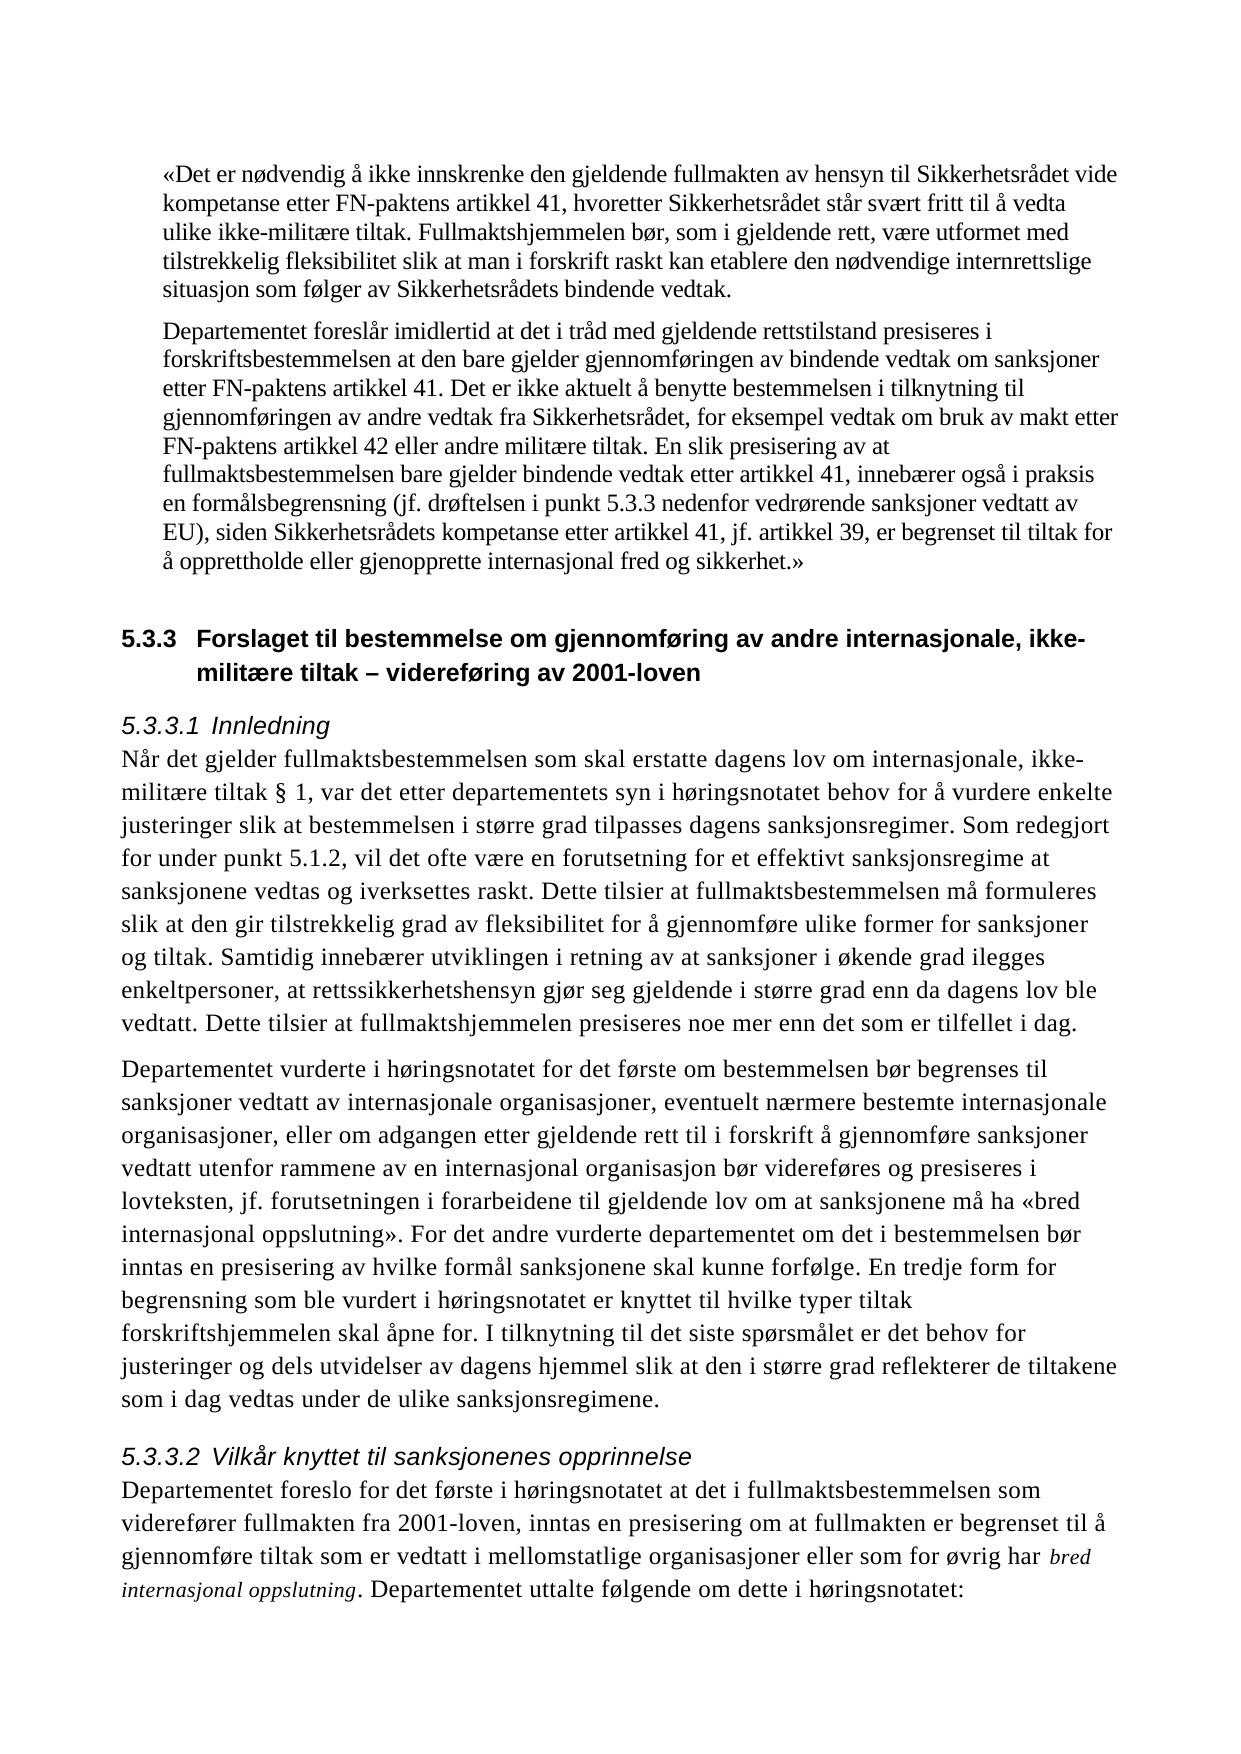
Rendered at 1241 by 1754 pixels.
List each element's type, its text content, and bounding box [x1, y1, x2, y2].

subtitle Forslaget til bestemmelse om gjennomføring av andre internasjonale, ikke-militære tiltak – videreføring av 2001-loven [121, 624, 1119, 686]
subtitle Innledning [121, 711, 1119, 740]
text Når det gjelder fullmaktsbestemmelsen som skal erstatte dagens lov om internasjonale, ikke-militære tiltak § 1, var det etter departementets syn i høringsnotatet behov for å vurdere enkelte justeringer slik at bestemmelsen i større grad tilpasses dagens sanksjonsregimer. Som redegjort for under punkt 5.1.2, vil det ofte være en forutsetning for et effektivt sanksjonsregime at sanksjonene vedtas og iverksettes raskt. Dette tilsier at fullmaktsbestemmelsen må formuleres slik at den gir tilstrekkelig grad av fleksibilitet for å gjennomføre ulike former for sanksjoner og tiltak. Samtidig innebærer utviklingen i retning av at sanksjoner i økende grad ilegges enkeltpersoner, at rettssikkerhetshensyn gjør seg gjeldende i større grad enn da dagens lov ble vedtatt. Dette tilsier at fullmaktshjemmelen presiseres noe mer enn det som er tilfellet i dag. [121, 744, 1119, 1037]
text Departementet foreslår imidlertid at det i tråd med gjeldende rettstilstand presiseres i forskriftsbestemmelsen at den bare gjelder gjennomføringen av bindende vedtak om sanksjoner etter FN-paktens artikkel 41. Det er ikke aktuelt å benytte bestemmelsen i tilknytning til gjennomføringen av andre vedtak fra Sikkerhetsrådet, for eksempel vedtak om bruk av makt etter FN-paktens artikkel 42 eller andre militære tiltak. En slik presisering av at fullmaktsbestemmelsen bare gjelder bindende vedtak etter artikkel 41, innebærer også i praksis en formålsbegrensning (jf. drøftelsen i punkt 5.3.3 nedenfor vedrørende sanksjoner vedtatt av EU), siden Sikkerhetsrådets kompetanse etter artikkel 41, jf. artikkel 39, er begrenset til tiltak for å opprettholde eller gjenopprette internasjonal fred og sikkerhet.» [162, 316, 1119, 574]
text Departementet vurderte i høringsnotatet for det første om bestemmelsen bør begrenses til sanksjoner vedtatt av internasjonale organisasjoner, eventuelt nærmere bestemte internasjonale organisasjoner, eller om adgangen etter gjeldende rett til i forskrift å gjennomføre sanksjoner vedtatt utenfor rammene av en internasjonal organisasjon bør videreføres og presiseres i lovteksten, jf. forutsetningen i forarbeidene til gjeldende lov om at sanksjonene må ha «bred internasjonal oppslutning». For det andre vurderte departementet om det i bestemmelsen bør inntas en presisering av hvilke formål sanksjonene skal kunne forfølge. En tredje form for begrensning som ble vurdert i høringsnotatet er knyttet til hvilke typer tiltak forskriftshjemmelen skal åpne for. I tilknytning til det siste spørsmålet er det behov for justeringer og dels utvidelser av dagens hjemmel slik at den i større grad reflekterer de tiltakene som i dag vedtas under de ulike sanksjonsregimene. [121, 1054, 1119, 1413]
subtitle Vilkår knyttet til sanksjonenes opprinnelse [121, 1442, 1119, 1471]
text Departementet foreslo for det første i høringsnotatet at det i fullmaktsbestemmelsen som viderefører fullmakten fra 2001-loven, inntas en presisering om at fullmakten er begrenset til å gjennomføre tiltak som er vedtatt i mellomstatlige organisasjoner eller som for øvrig har bred internasjonal oppslutning. Departementet uttalte følgende om dette i høringsnotatet: [121, 1475, 1119, 1603]
text «Det er nødvendig å ikke innskrenke den gjeldende fullmakten av hensyn til Sikkerhetsrådet vide kompetanse etter FN-paktens artikkel 41, hvoretter Sikkerhetsrådet står svært fritt til å vedta ulike ikke-militære tiltak. Fullmaktshjemmelen bør, som i gjeldende rett, være utformet med tilstrekkelig fleksibilitet slik at man i forskrift raskt kan etablere den nødvendige internrettslige situasjon som følger av Sikkerhetsrådets bindende vedtak. [162, 159, 1119, 303]
